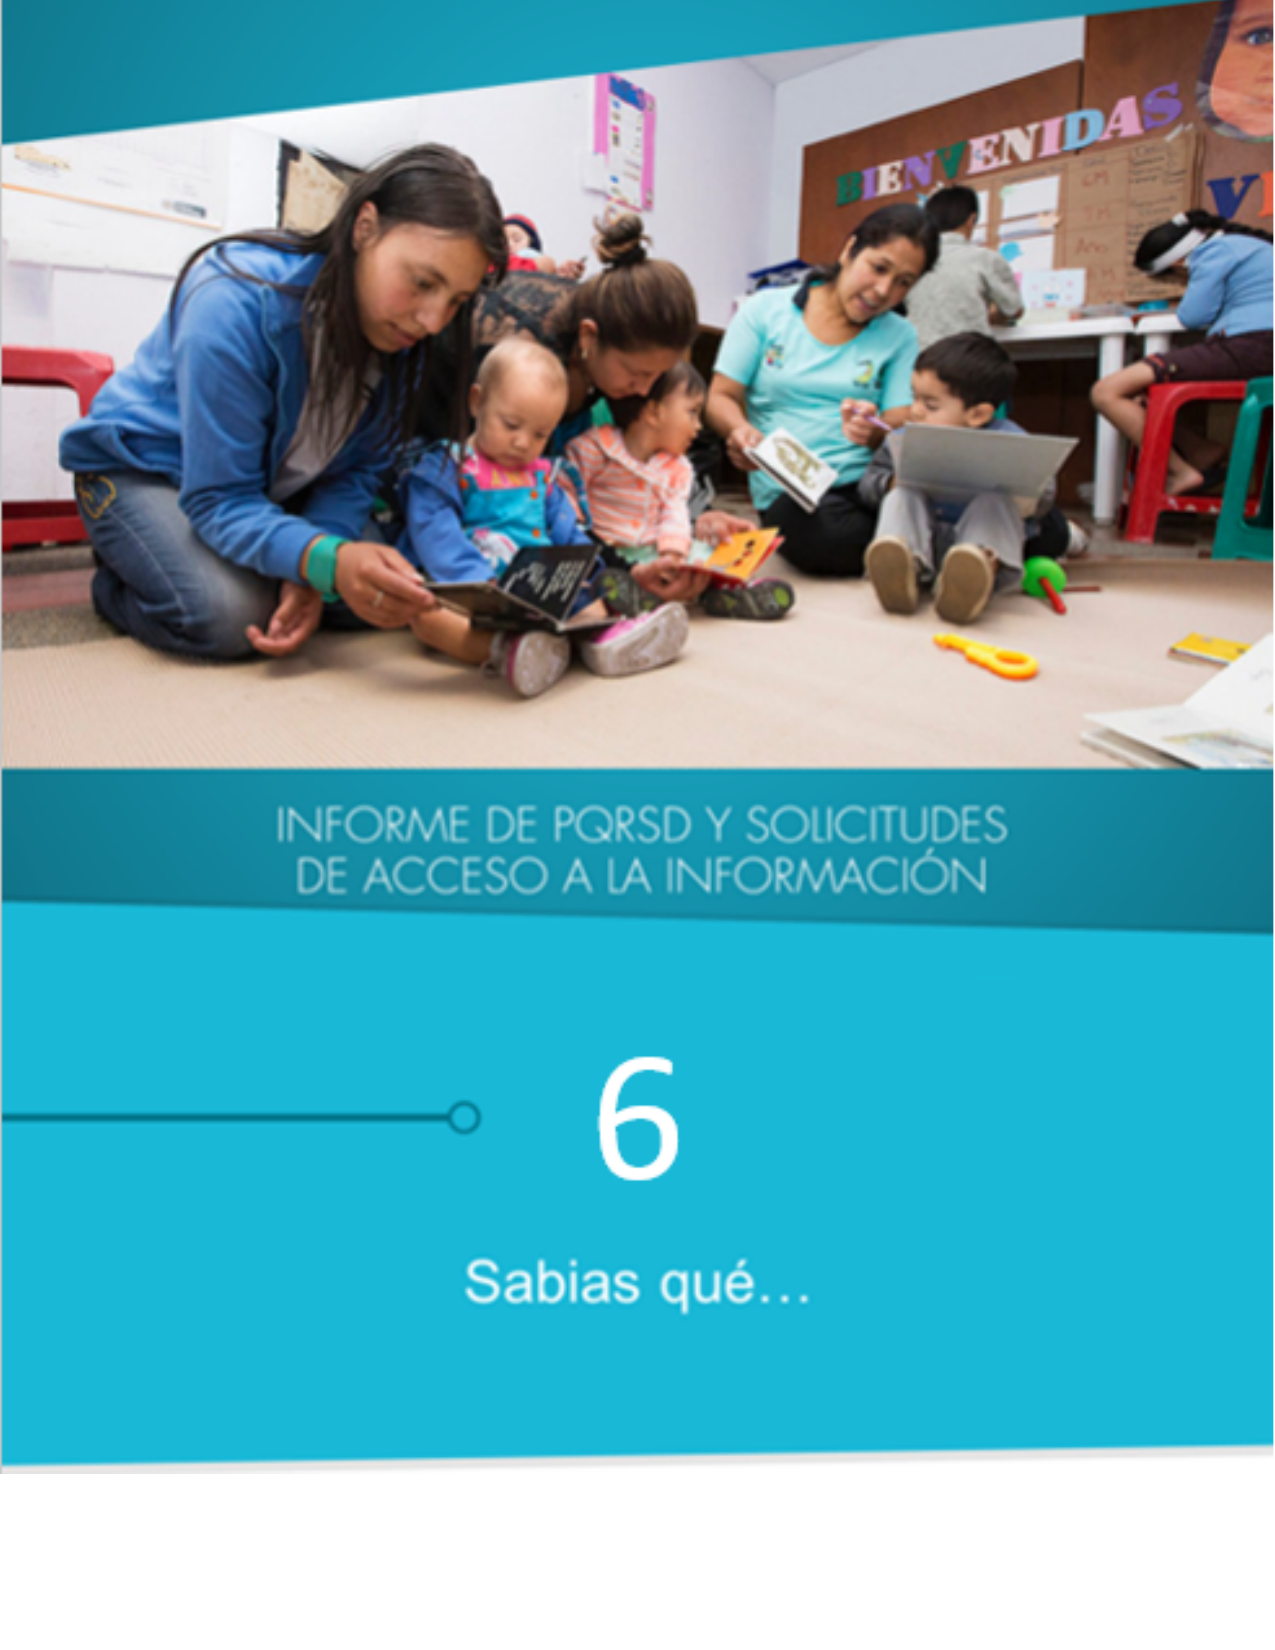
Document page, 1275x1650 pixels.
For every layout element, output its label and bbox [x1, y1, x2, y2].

picture [0, 0, 1274, 1474]
